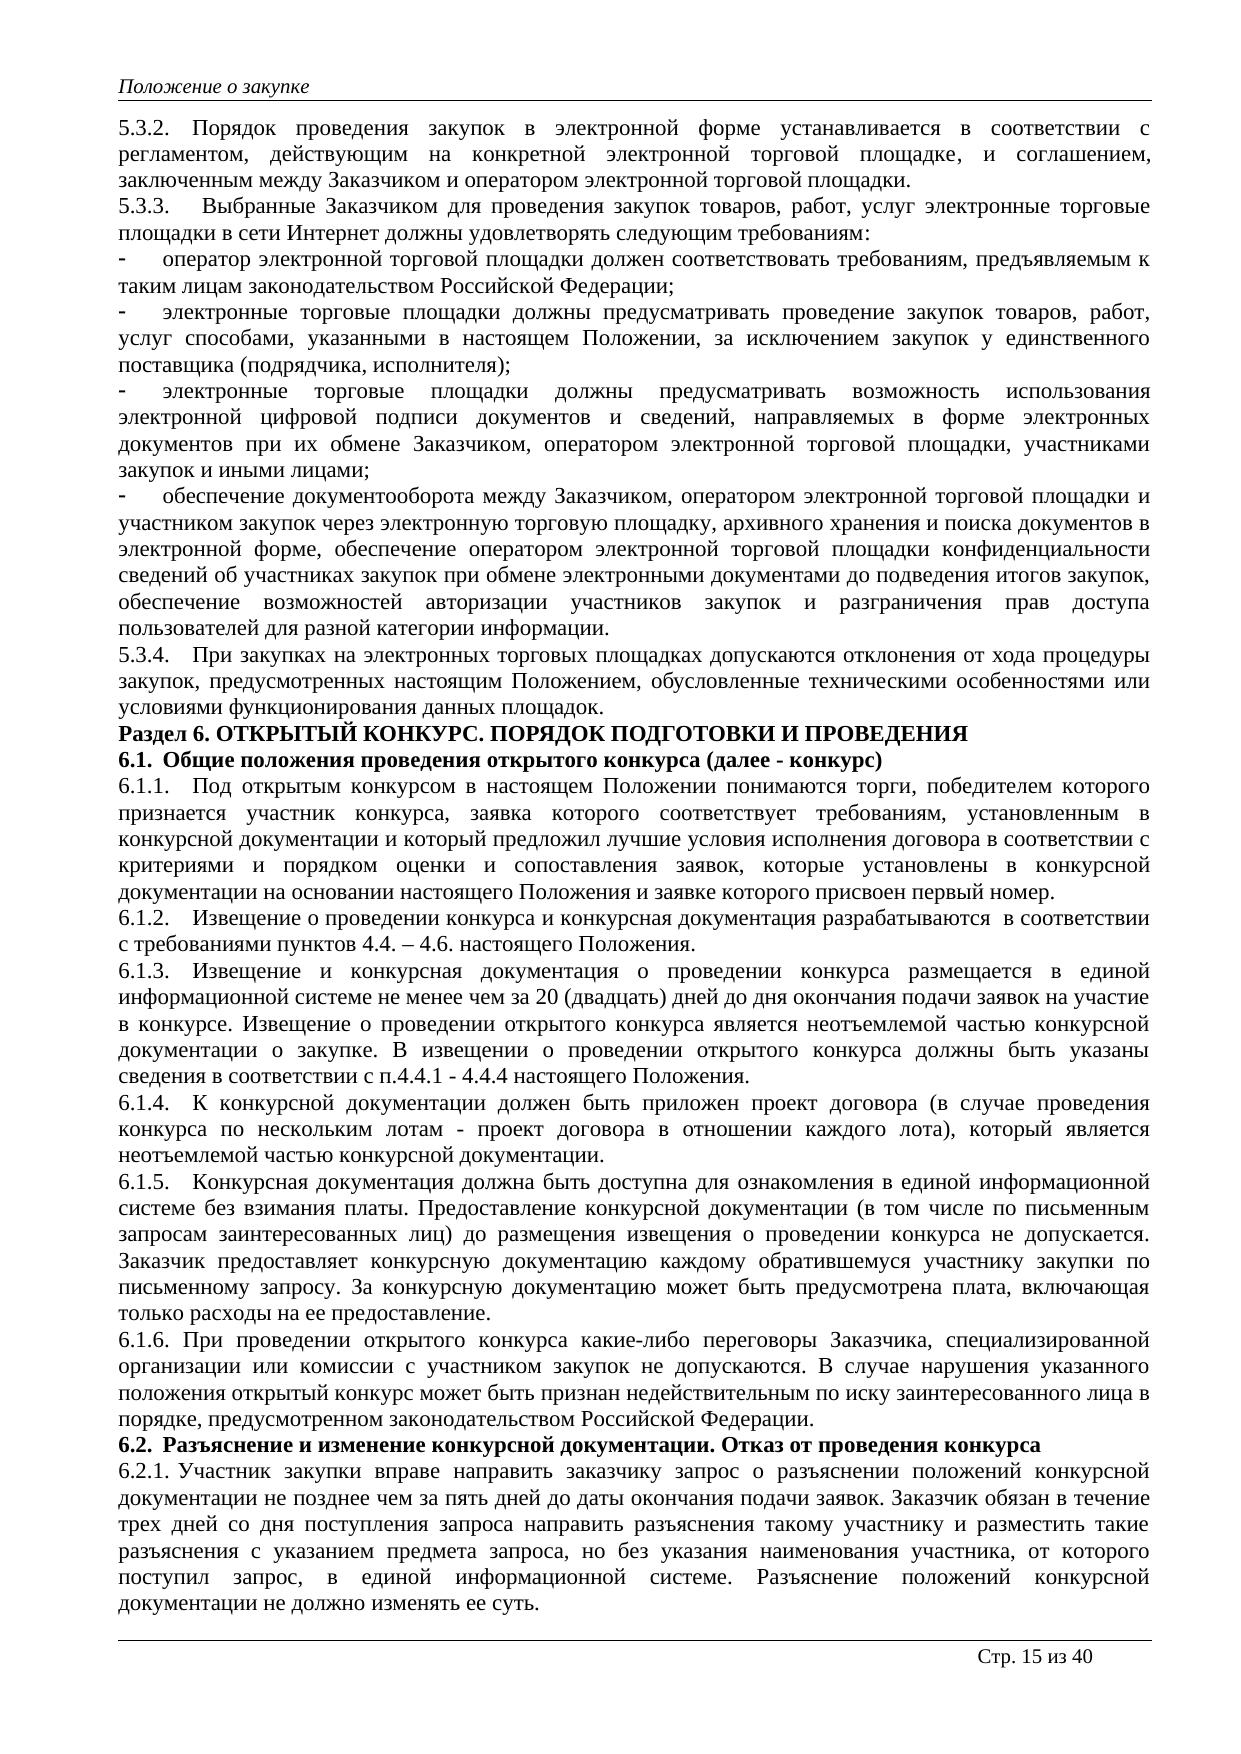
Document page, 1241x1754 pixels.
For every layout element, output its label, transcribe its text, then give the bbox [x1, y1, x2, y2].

list Порядок проведения закупок в электронной форме устанавливается в соответствии с регламентом, действующим на конкретной электронной торговой площадке, и соглашением, заключенным между Заказчиком и оператором электронной торговой площадки. [118, 113, 1152, 193]
list оператор электронной торговой площадки должен соответствовать требованиям, предъявляемым к таким лицам законодательством Российской Федерации; [118, 245, 1152, 298]
list обеспечение документооборота между Заказчиком, оператором электронной торговой площадки и участником закупок через электронную торговую площадку, архивного хранения и поиска документов в электронной форме, обеспечение оператором электронной торговой площадки конфиденциальности сведений об участниках закупок при обмене электронными документами до подведения итогов закупок, обеспечение возможностей авторизации участников закупок и разграничения прав доступа пользователей для разной категории информации. [118, 482, 1152, 641]
subtitle Раздел 6. ОТКРЫТЫЙ КОНКУРС. ПОРЯДОК ПОДГОТОВКИ И ПРОВЕДЕНИЯ [118, 720, 1152, 746]
text 6.1.6. При проведении открытого конкурса какие-либо переговоры Заказчика, специализированной организации или комиссии с участником закупок не допускаются. В случае нарушения указанного положения открытый конкурс может быть признан недействительным по иску заинтересованного лица в порядке, предусмотренном законодательством Российской Федерации. [118, 1326, 1152, 1431]
list К конкурсной документации должен быть приложен проект договора (в случае проведения конкурса по нескольким лотам - проект договора в отношении каждого лота), который является неотъемлемой частью конкурсной документации. [118, 1089, 1152, 1168]
subtitle При закупках на электронных торговых площадках допускаются отклонения от хода процедуры закупок, предусмотренных настоящим Положением, обусловленные техническими особенностями или условиями функционирования данных площадок. [118, 641, 1152, 720]
list электронные торговые площадки должны предусматривать проведение закупок товаров, работ, услуг способами, указанными в настоящем Положении, за исключением закупок у единственного поставщика (подрядчика, исполнителя); [118, 298, 1152, 377]
list Конкурсная документация должна быть доступна для ознакомления в единой информационной системе без взимания платы. Предоставление конкурсной документации (в том числе по письменным запросам заинтересованных лиц) до размещения извещения о проведении конкурса не допускается. Заказчик предоставляет конкурсную документацию каждому обратившемуся участнику закупки по письменному запросу. За конкурсную документацию может быть предусмотрена плата, включающая только расходы на ее предоставление. [118, 1168, 1152, 1326]
list Под открытым конкурсом в настоящем Положении понимаются торги, победителем которого признается участник конкурса, заявка которого соответствует требованиям, установленным в конкурсной документации и который предложил лучшие условия исполнения договора в соответствии с критериями и порядком оценки и сопоставления заявок, которые установлены в конкурсной документации на основании настоящего Положения и заявке которого присвоен первый номер. [118, 772, 1152, 904]
list Извещение и конкурсная документация о проведении конкурса размещается в единой информационной системе не менее чем за 20 (двадцать) дней до дня окончания подачи заявок на участие в конкурсе. Извещение о проведении открытого конкурса является неотъемлемой частью конкурсной документации о закупке. В извещении о проведении открытого конкурса должны быть указаны сведения в соответствии с п.4.4.1 - 4.4.4 настоящего Положения. [118, 957, 1152, 1089]
list Извещение о проведении конкурса и конкурсная документация разрабатываются в соответствии с требованиями пунктов 4.4. – 4.6. настоящего Положения. [118, 904, 1152, 957]
list Участник закупки вправе направить заказчику запрос о разъяснении положений конкурсной документации не позднее чем за пять дней до даты окончания подачи заявок. Заказчик обязан в течение трех дней со дня поступления запроса направить разъяснения такому участнику и разместить такие разъяснения с указанием предмета запроса, но без указания наименования участника, от которого поступил запрос, в единой информационной системе. Разъяснение положений конкурсной документации не должно изменять ее суть. [118, 1458, 1152, 1616]
subtitle Разъяснение и изменение конкурсной документации. Отказ от проведения конкурса [118, 1431, 1152, 1458]
list электронные торговые площадки должны предусматривать возможность использования электронной цифровой подписи документов и сведений, направляемых в форме электронных документов при их обмене Заказчиком, оператором электронной торговой площадки, участниками закупок и иными лицами; [118, 377, 1152, 482]
subtitle Общие положения проведения открытого конкурса (далее - конкурс) [118, 746, 1152, 772]
list Выбранные Заказчиком для проведения закупок товаров, работ, услуг электронные торговые площадки в сети Интернет должны удовлетворять следующим требованиям: [118, 193, 1152, 245]
